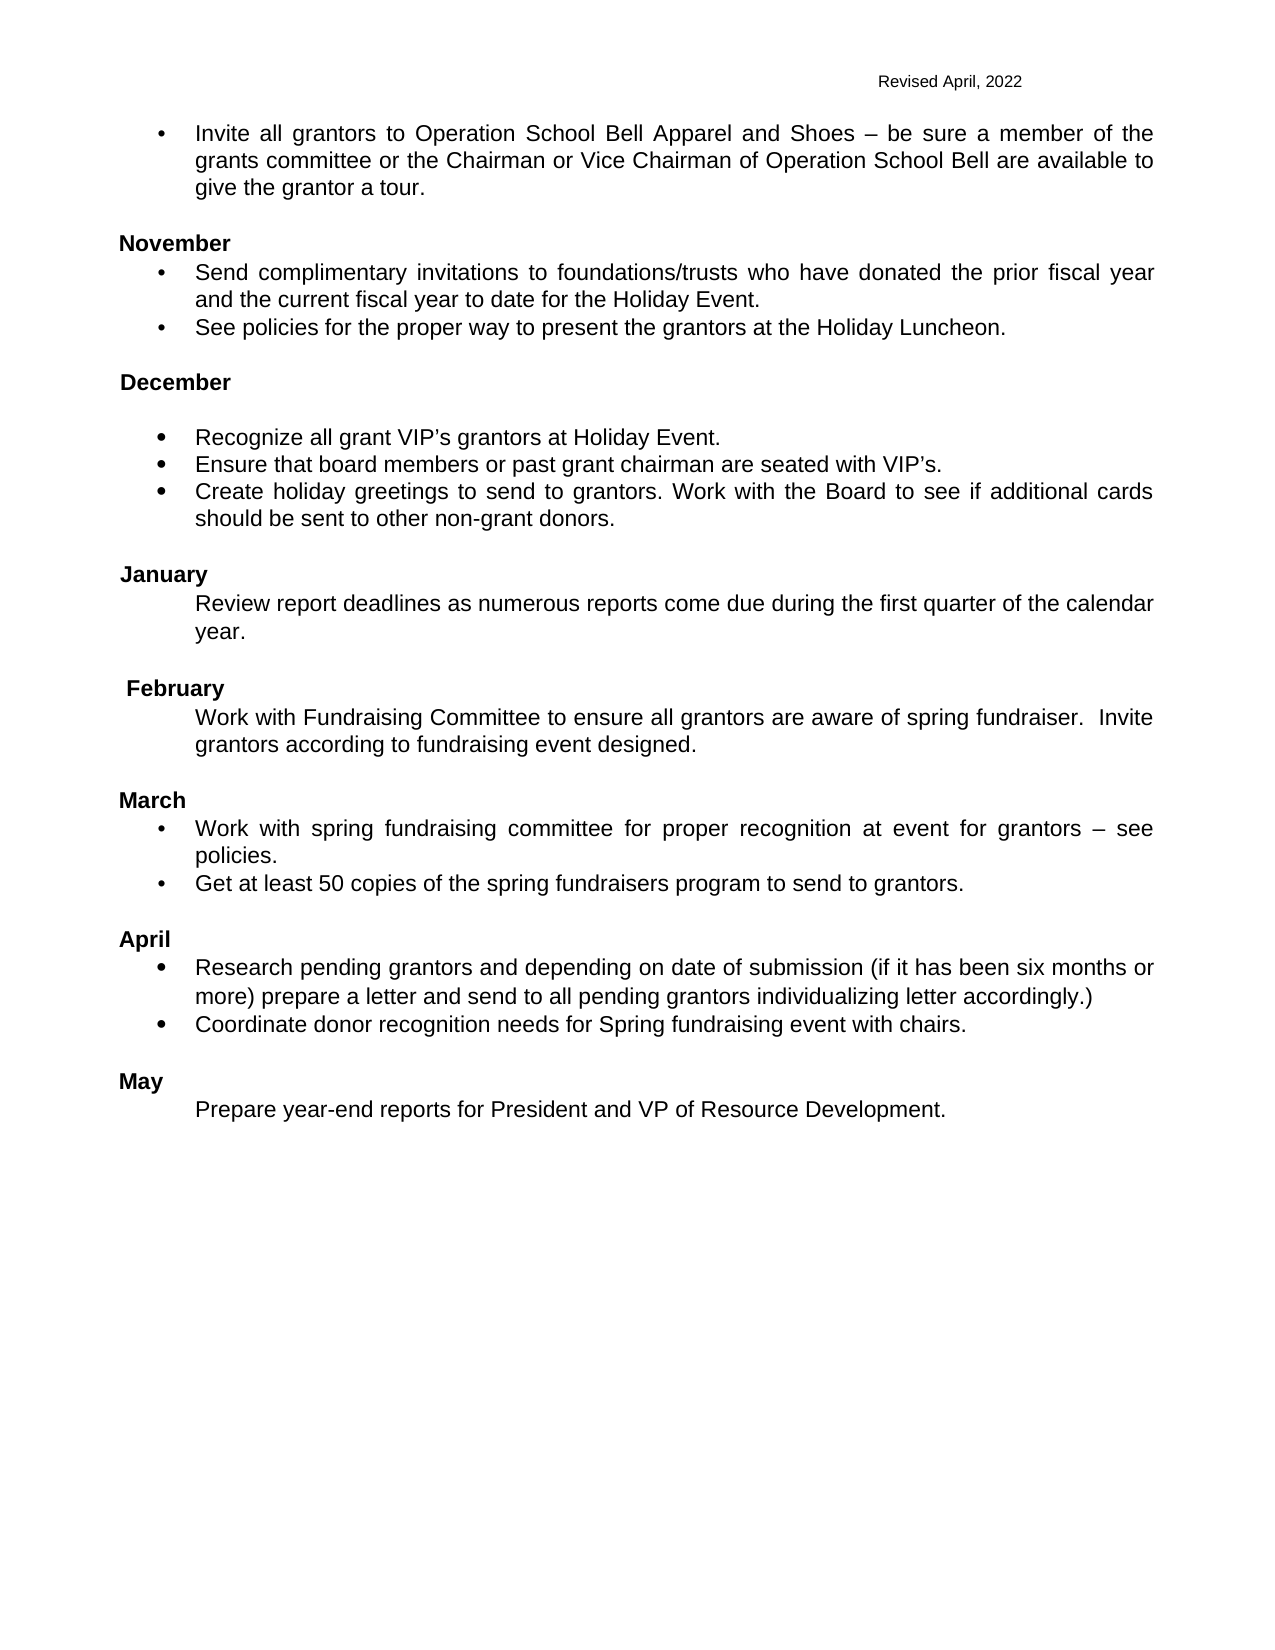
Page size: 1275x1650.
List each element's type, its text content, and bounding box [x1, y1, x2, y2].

text Review report deadlines as numerous reports come due during the first quarter of the calendar year. [195, 590, 1155, 644]
list Invite all grantors to Operation School Bell Apparel and Shoes – be sure a member of the grants committee or the Chairman or Vice Chairman of Operation School Bell are available to give the grantor a tour. [157, 120, 1155, 201]
subtitle November [118, 230, 1155, 257]
text Prepare year-end reports for President and VP of Resource Development. [120, 1096, 1155, 1123]
text February [120, 675, 1155, 701]
text Work with Fundraising Committee to ensure all grantors are aware of spring fundraiser. Invite grantors according to fundraising event designed. [195, 703, 1155, 757]
list Send complimentary invitations to foundations/trusts who have donated the prior fiscal year and the current fiscal year to date for the Holiday Event. [157, 259, 1155, 312]
list Work with spring fundraising committee for proper recognition at event for grantors – see policies. [157, 815, 1155, 868]
subtitle May [118, 1068, 1155, 1094]
list Coordinate donor recognition needs for Spring fundraising event with chairs. [157, 1011, 1155, 1037]
list Ensure that board members or past grant chairman are seated with VIP’s. [157, 451, 1155, 477]
text April [118, 926, 1155, 952]
text December [120, 369, 1155, 395]
list Get at least 50 copies of the spring fundraisers program to send to grantors. [157, 870, 1155, 896]
list Create holiday greetings to send to grantors. Work with the Board to see if additional cards should be sent to other non-grant donors. [157, 478, 1155, 532]
list See policies for the proper way to present the grantors at the Holiday Luncheon. [157, 313, 1155, 340]
list Recognize all grant VIP’s grantors at Holiday Event. [157, 424, 1155, 450]
subtitle March [118, 787, 1155, 813]
list Research pending grantors and depending on date of submission (if it has been six months or more) prepare a letter and send to all pending grantors individualizing letter accordingly.) [157, 954, 1155, 1009]
text January [120, 561, 1155, 588]
